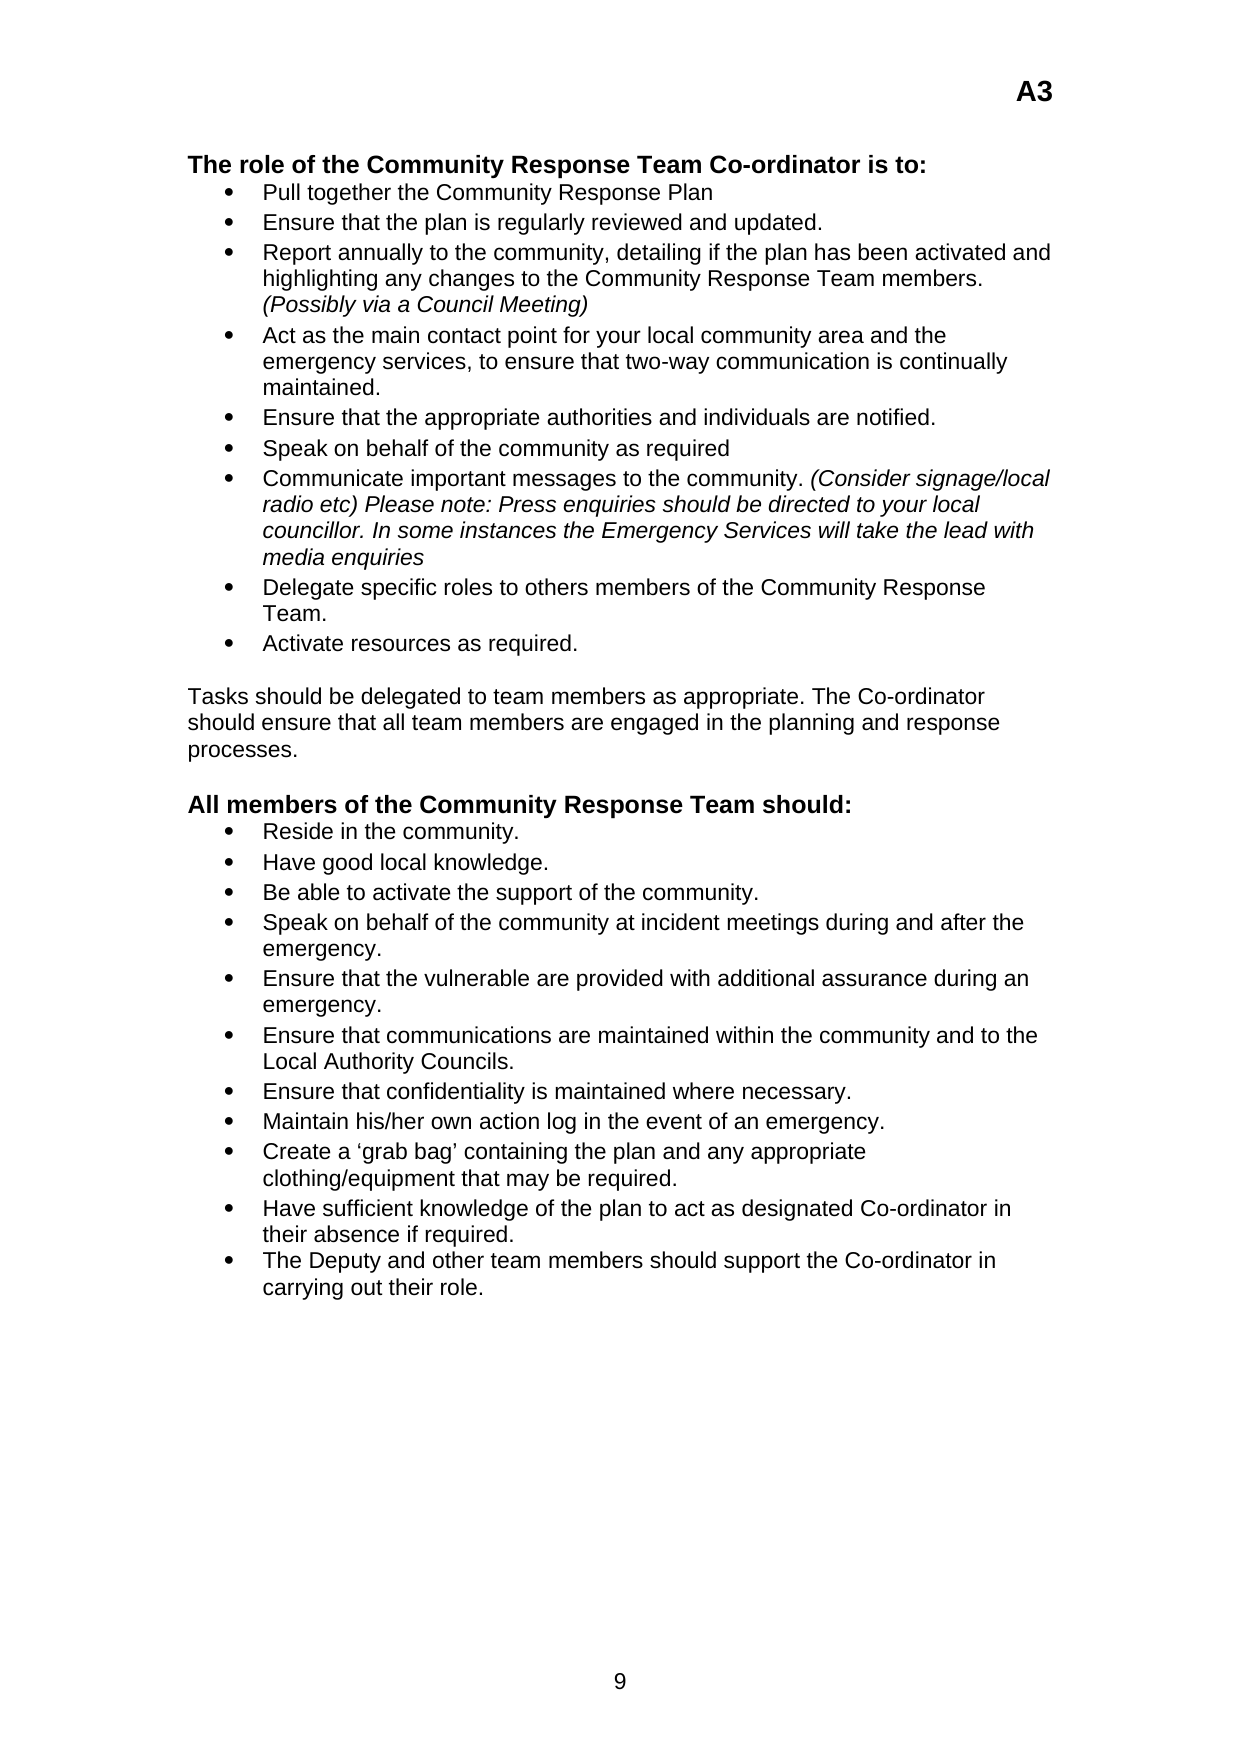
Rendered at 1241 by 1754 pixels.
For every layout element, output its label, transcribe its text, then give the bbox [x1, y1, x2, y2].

list Delegate specific roles to others members of the Community Response Team. [225, 574, 1053, 626]
list Ensure that the plan is regularly reviewed and updated. [225, 209, 1053, 235]
list Speak on behalf of the community as required [225, 434, 1053, 461]
list Have sufficient knowledge of the plan to act as designated Co-ordinator in their absence if required. [225, 1195, 1053, 1247]
list The Deputy and other team members should support the Co-ordinator in carrying out their role. [225, 1247, 1053, 1300]
list Report annually to the community, detailing if the plan has been activated and highlighting any changes to the Community Response Team members. (Possibly via a Council Meeting) [225, 239, 1053, 318]
list Communicate important messages to the community. (Consider signage/local radio etc) Please note: Press enquiries should be directed to your local councillor. In some instances the Emergency Services will take the lead with media enquiries [225, 464, 1053, 570]
list Pull together the Community Response Plan [225, 178, 1053, 205]
list Activate resources as required. [225, 630, 1053, 657]
list Have good local knowledge. [225, 848, 1053, 875]
list Maintain his/her own action log in the event of an emergency. [225, 1108, 1053, 1134]
list Act as the main contact point for your local community area and the emergency services, to ensure that two-way communication is continually maintained. [225, 322, 1053, 401]
list Be able to activate the support of the community. [225, 878, 1053, 905]
text Tasks should be delegated to team members as appropriate. The Co-ordinator should ensure that all team members are engaged in the planning and response processes. [187, 683, 1053, 762]
list Ensure that confidentiality is maintained where necessary. [225, 1078, 1053, 1104]
text The role of the Community Response Team Co-ordinator is to: [187, 150, 1053, 178]
list Speak on behalf of the community at incident meetings during and after the emergency. [225, 909, 1053, 961]
list Create a ‘grab bag’ containing the plan and any appropriate clothing/equipment that may be required. [225, 1138, 1053, 1191]
list Ensure that the appropriate authorities and individuals are notified. [225, 404, 1053, 431]
text All members of the Community Response Team should: [187, 789, 1053, 818]
list Reside in the community. [225, 818, 1053, 845]
list Ensure that the vulnerable are provided with additional assurance during an emergency. [225, 965, 1053, 1018]
list Ensure that communications are maintained within the community and to the Local Authority Councils. [225, 1022, 1053, 1074]
